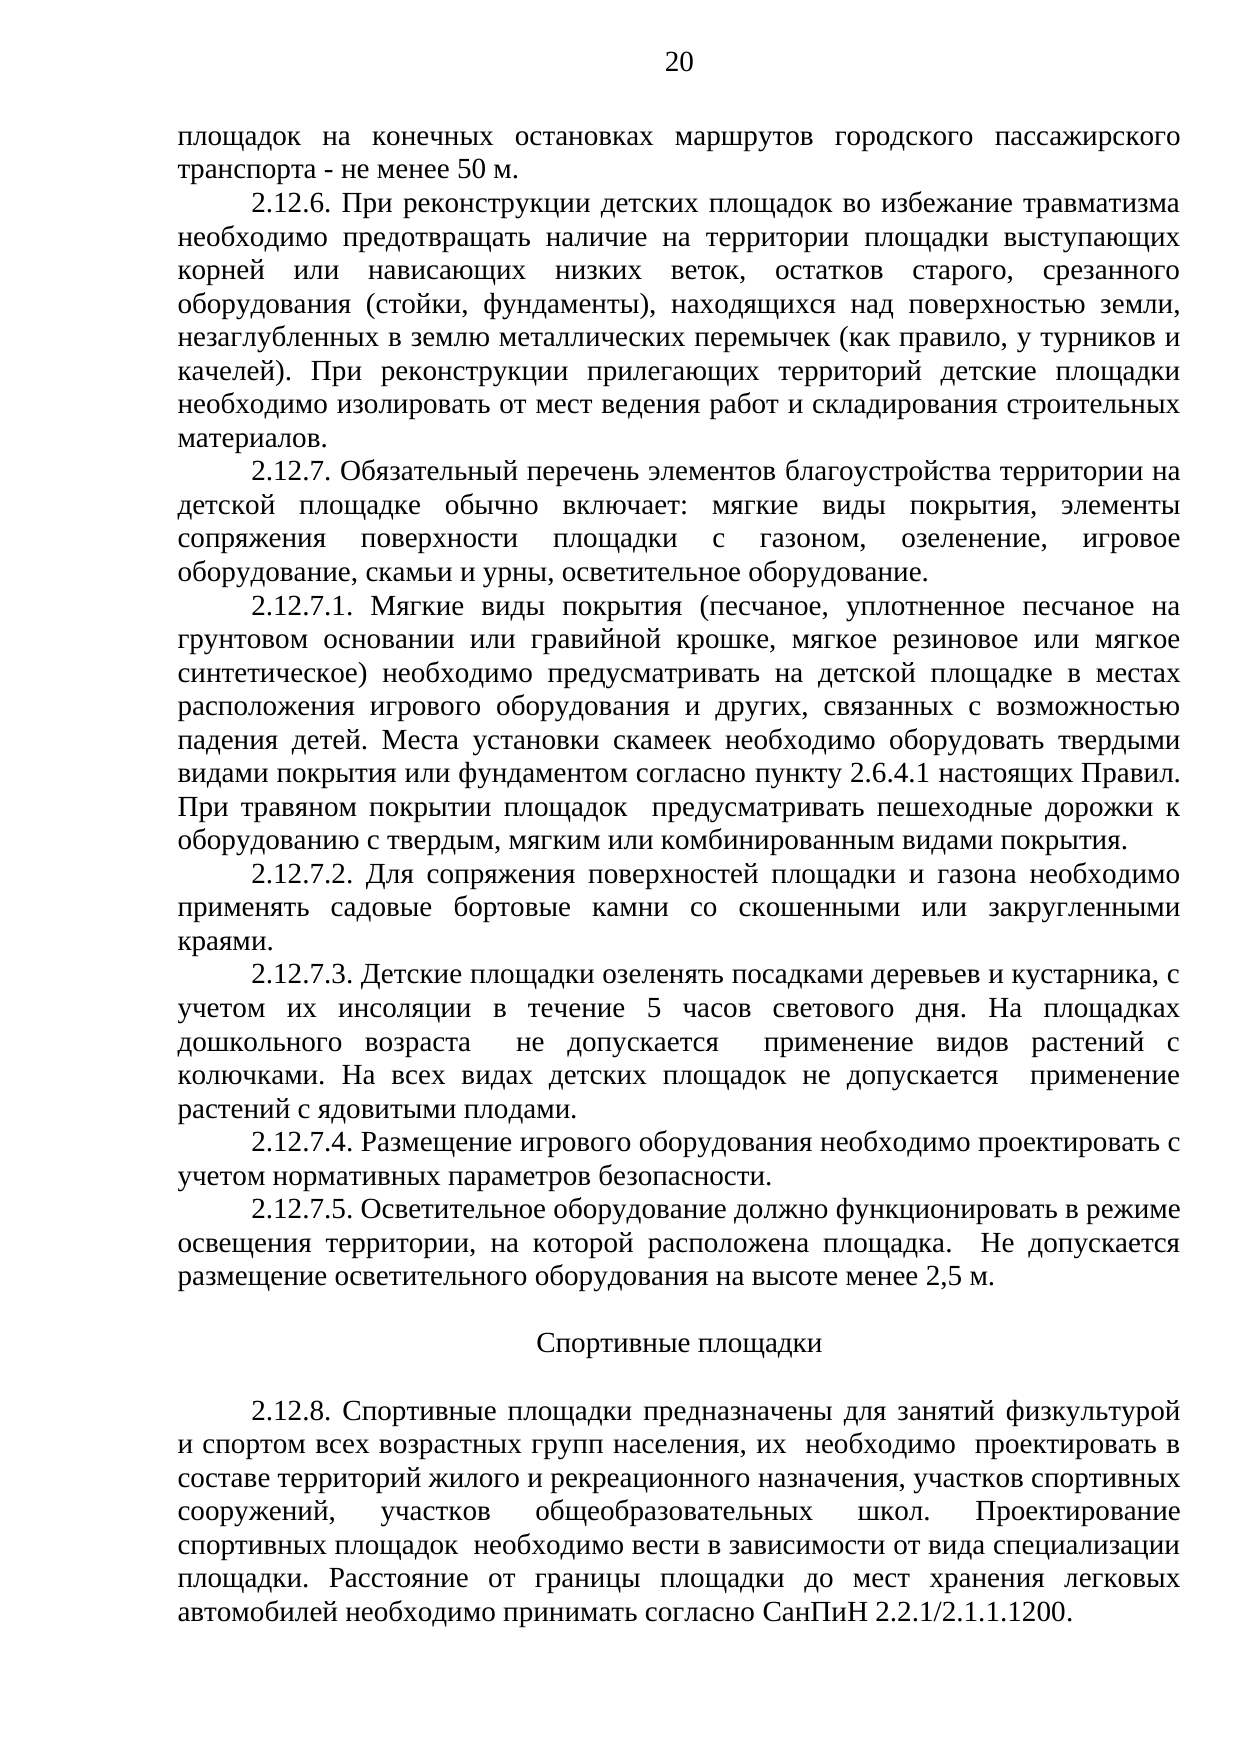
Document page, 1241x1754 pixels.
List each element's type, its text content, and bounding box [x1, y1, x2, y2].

text 2.12.7.5. Осветительное оборудование должно функционировать в режиме освещения территории, на которой расположена площадка. Не допускается размещение осветительного оборудования на высоте менее 2,5 м. [177, 1191, 1181, 1292]
text 2.12.7.1. Мягкие виды покрытия (песчаное, уплотненное песчаное на грунтовом основании или гравийной крошке, мягкое резиновое или мягкое синтетическое) необходимо предусматривать на детской площадке в местах расположения игрового оборудования и других, связанных с возможностью падения детей. Места установки скамеек необходимо оборудовать твердыми видами покрытия или фундаментом согласно пункту 2.6.4.1 настоящих Правил. При травяном покрытии площадок предусматривать пешеходные дорожки к оборудованию с твердым, мягким или комбинированным видами покрытия. [177, 588, 1181, 856]
text 2.12.7.2. Для сопряжения поверхностей площадки и газона необходимо применять садовые бортовые камни со скошенными или закругленными краями. [177, 856, 1181, 957]
text 2.12.6. При реконструкции детских площадок во избежание травматизма необходимо предотвращать наличие на территории площадки выступающих корней или нависающих низких веток, остатков старого, срезанного оборудования (стойки, фундаменты), находящихся над поверхностью земли, незаглубленных в землю металлических перемычек (как правило, у турников и качелей). При реконструкции прилегающих территорий детские площадки необходимо изолировать от мест ведения работ и складирования строительных материалов. [177, 185, 1181, 453]
text 2.12.7.4. Размещение игрового оборудования необходимо проектировать с учетом нормативных параметров безопасности. [177, 1124, 1181, 1191]
text 2.12.7.3. Детские площадки озеленять посадками деревьев и кустарника, с учетом их инсоляции в течение 5 часов светового дня. На площадках дошкольного возраста не допускается применение видов растений с колючками. На всех видах детских площадок не допускается применение растений с ядовитыми плодами. [177, 957, 1181, 1124]
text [177, 118, 1181, 185]
text Спортивные площадки [177, 1326, 1181, 1359]
text 2.12.8. Спортивные площадки предназначены для занятий физкультурой и спортом всех возрастных групп населения, их необходимо проектировать в составе территорий жилого и рекреационного назначения, участков спортивных сооружений, участков общеобразовательных школ. Проектирование спортивных площадок необходимо вести в зависимости от вида специализации площадки. Расстояние от границы площадки до мест хранения легковых автомобилей необходимо принимать согласно СанПиН 2.2.1/2.1.1.1200. [177, 1393, 1181, 1627]
text 2.12.7. Обязательный перечень элементов благоустройства территории на детской площадке обычно включает: мягкие виды покрытия, элементы сопряжения поверхности площадки с газоном, озеленение, игровое оборудование, скамьи и урны, осветительное оборудование. [177, 453, 1181, 588]
